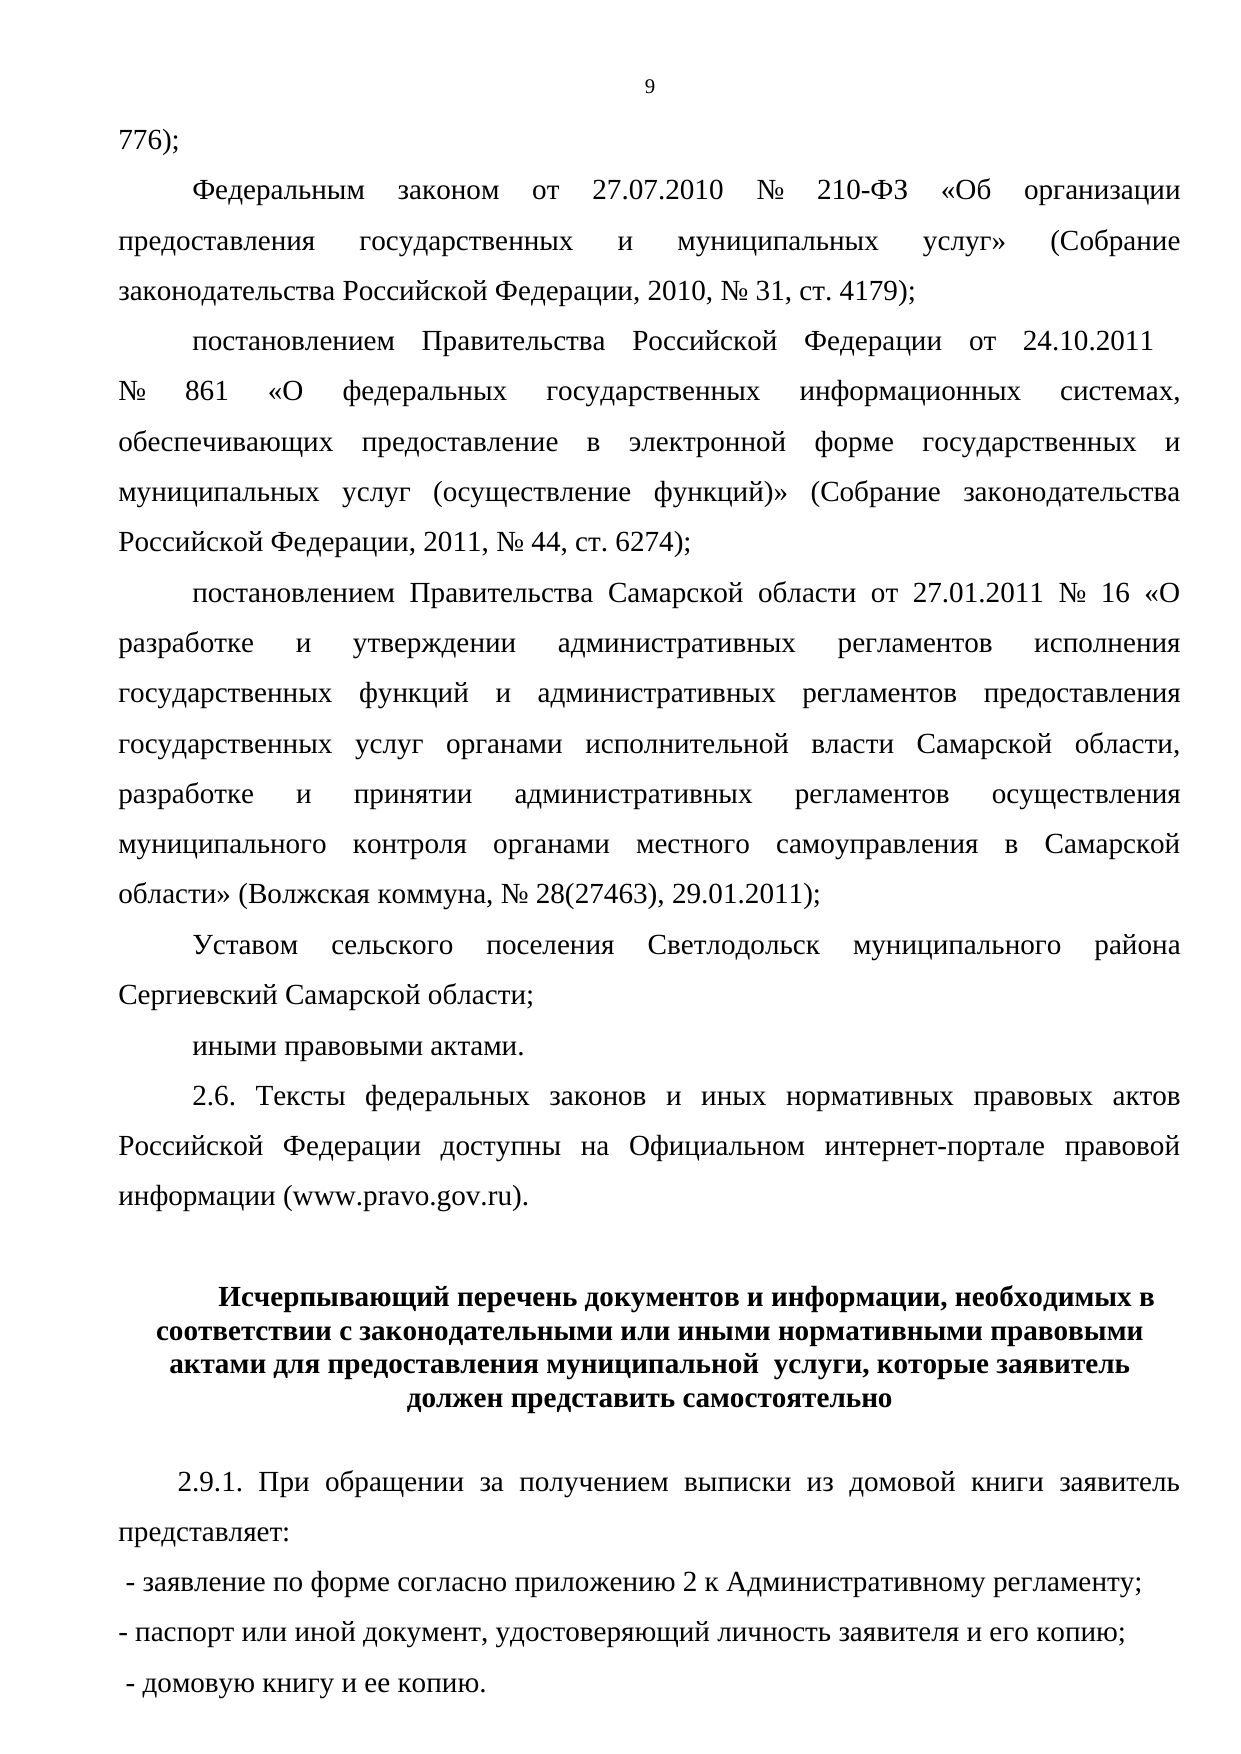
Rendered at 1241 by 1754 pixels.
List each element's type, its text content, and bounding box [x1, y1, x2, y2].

text - заявление по форме согласно приложению 2 к Административному регламенту; [118, 1564, 1181, 1598]
text Уставом сельского поселения Светлодольск муниципального района Сергиевский Самарской области; [118, 927, 1181, 1011]
text Исчерпывающий перечень документов и информации, необходимых в соответствии с законодательными или иными нормативными правовыми актами для предоставления муниципальной услуги, которые заявитель должен представить самостоятельно [118, 1279, 1181, 1413]
text - паспорт или иной документ, удостоверяющий личность заявителя и его копию; [118, 1614, 1181, 1648]
text Федеральным законом от 27.07.2010 № 210-ФЗ «Об организации предоставления государственных и муниципальных услуг» (Собрание законодательства Российской Федерации, 2010, № 31, ст. 4179); [118, 172, 1181, 306]
text иными правовыми актами. [118, 1028, 1181, 1061]
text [118, 122, 1181, 156]
text постановлением Правительства Российской Федерации от 24.10.2011 № 861 «О федеральных государственных информационных системах, обеспечивающих предоставление в электронной форме государственных и муниципальных услуг (осуществление функций)» (Собрание законодательства Российской Федерации, 2011, № 44, ст. 6274); [118, 323, 1181, 558]
text 2.6. Тексты федеральных законов и иных нормативных правовых актов Российской Федерации доступны на Официальном интернет-портале правовой информации (www.pravo.gov.ru). [118, 1078, 1181, 1212]
text - домовую книгу и ее копию. [118, 1665, 1181, 1698]
text 2.9.1. При обращении за получением выписки из домовой книги заявитель представляет: [118, 1464, 1181, 1547]
text постановлением Правительства Самарской области от 27.01.2011 № 16 «О разработке и утверждении административных регламентов исполнения государственных функций и административных регламентов предоставления государственных услуг органами исполнительной власти Самарской области, разработке и принятии административных регламентов осуществления муниципального контроля органами местного самоуправления в Самарской области» (Волжская коммуна, № 28(27463), 29.01.2011); [118, 575, 1181, 910]
